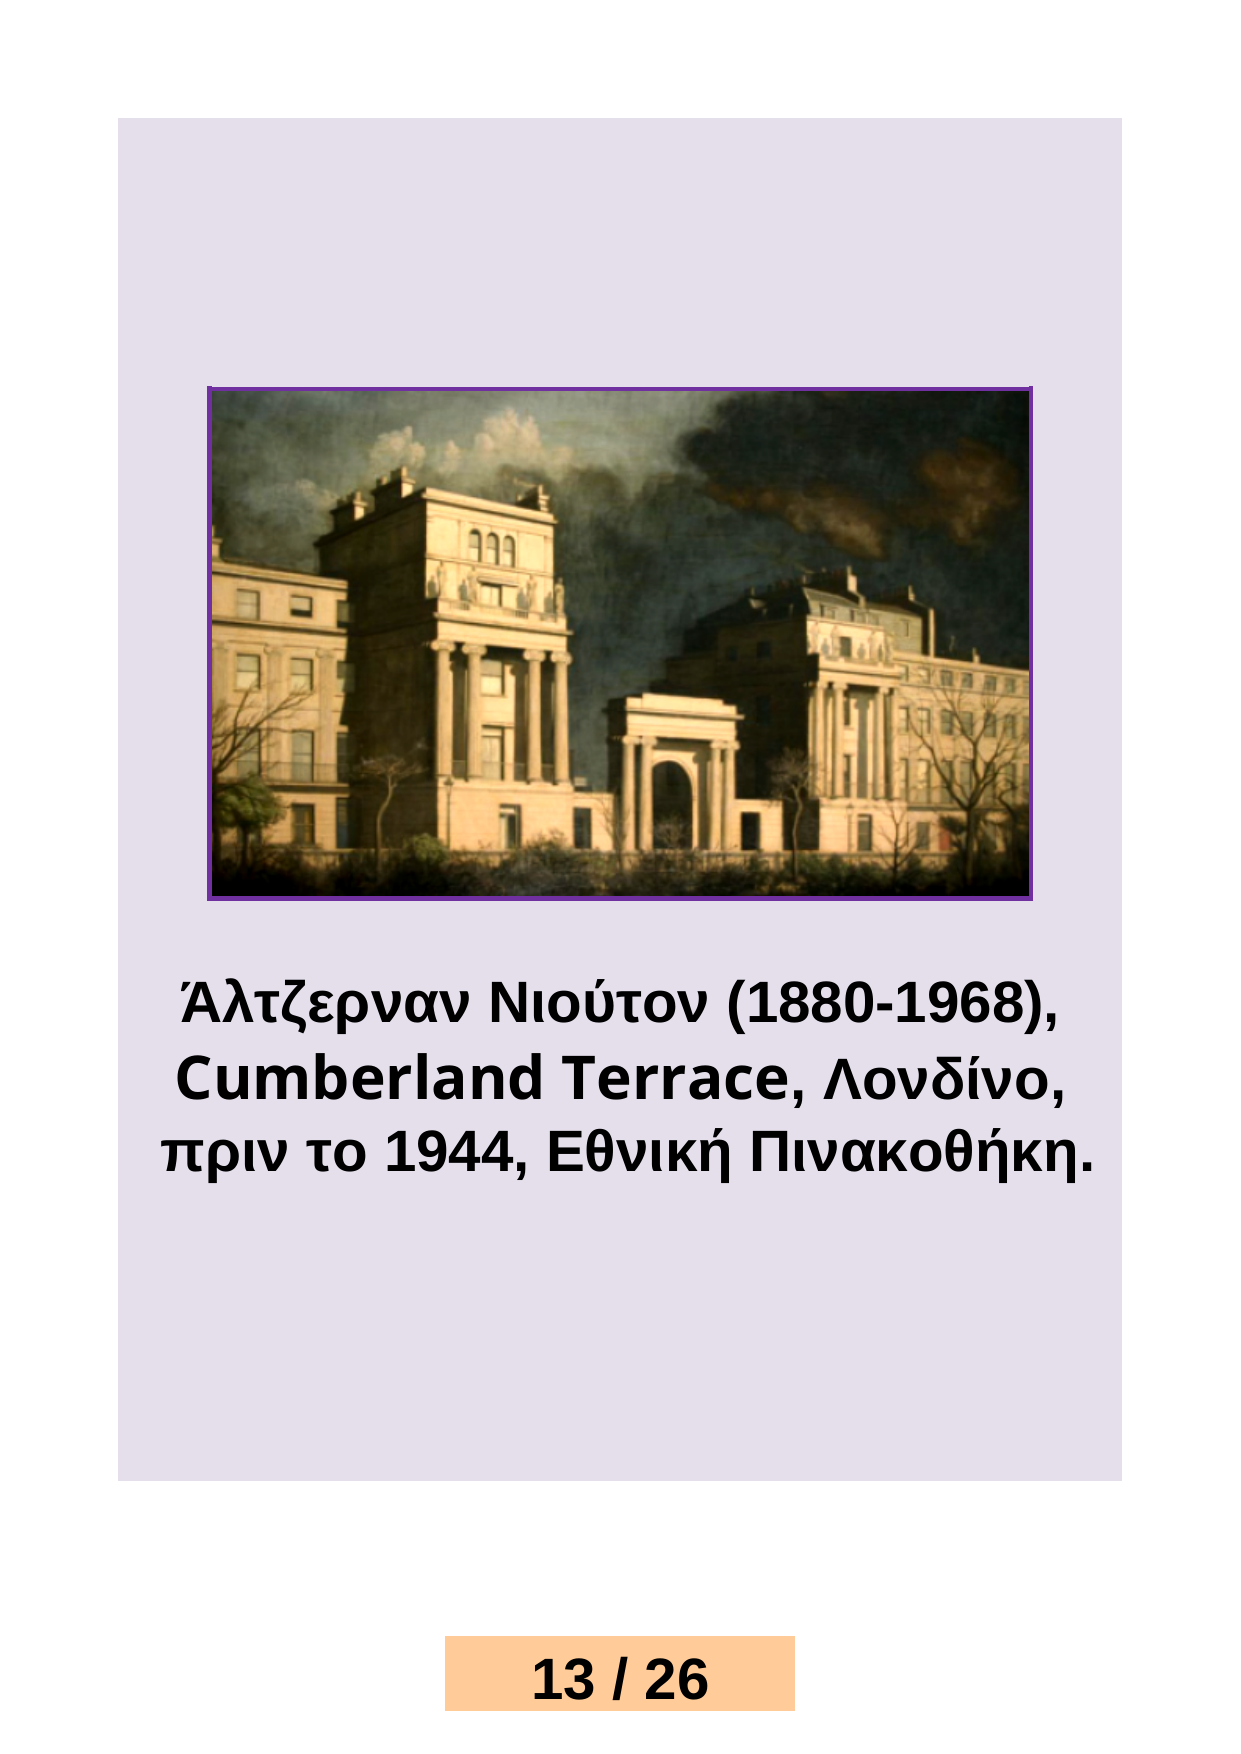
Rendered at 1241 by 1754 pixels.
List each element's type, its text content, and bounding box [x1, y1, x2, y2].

text Άλτζερναν Νιούτον (1880-1968), Cumberland Terrace, Λονδίνο, [118, 968, 1122, 1117]
text πριν το 1944, Εθνική Πινακοθήκη. [118, 1117, 1122, 1184]
